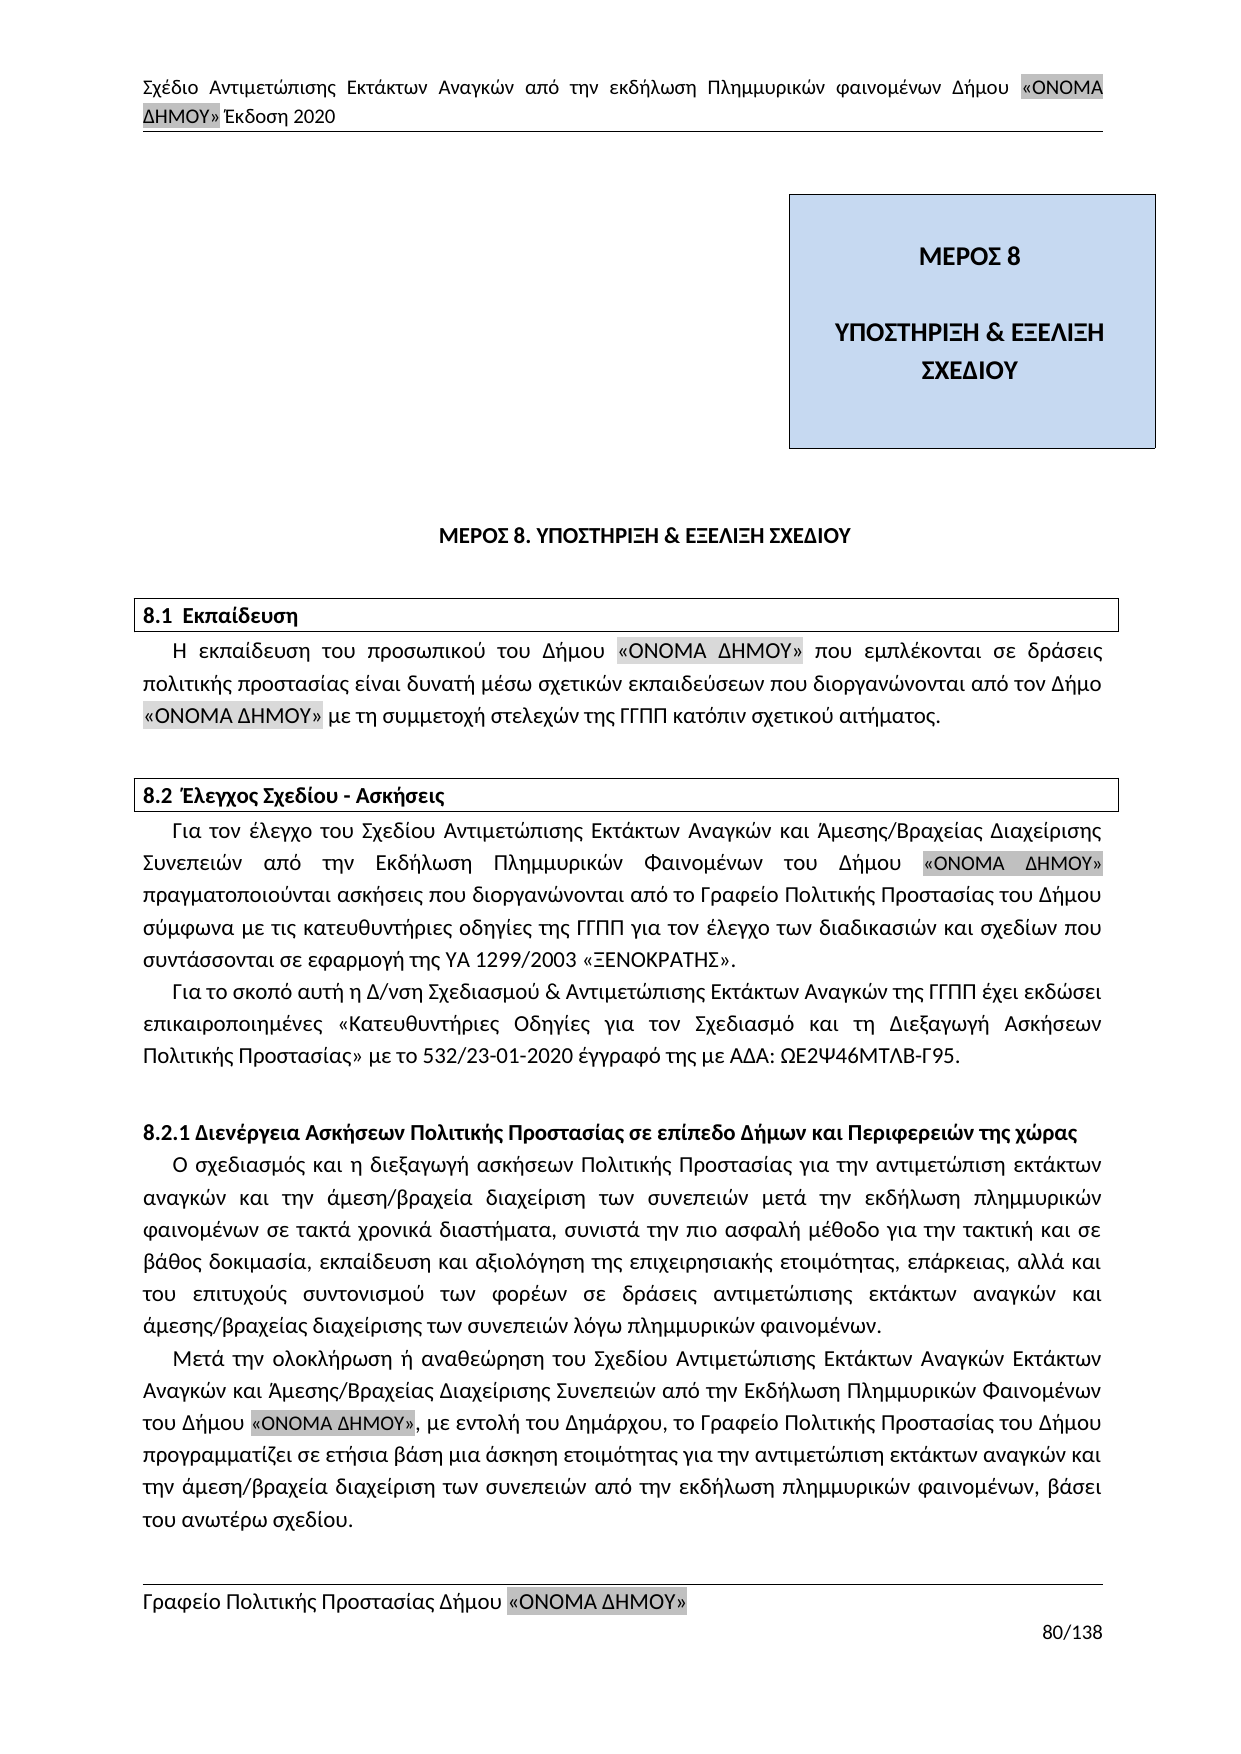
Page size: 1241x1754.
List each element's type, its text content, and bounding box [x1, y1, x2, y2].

subtitle ΜΕΡΟΣ 8. ΥΠΟΣΤΗΡΙΞΗ & ΕΞΕΛΙΞΗ ΣΧΕΔΙΟΥ [143, 521, 1103, 549]
subtitle 8.2.1 Διενέργεια Ασκήσεων Πολιτικής Προστασίας σε επίπεδο Δήμων και Περιφερειών της χώρας [143, 1118, 1103, 1146]
subtitle 8.1 Εκπαίδευση [135, 599, 1118, 631]
text Για το σκοπό αυτή η Δ/νση Σχεδιασμού & Αντιμετώπισης Εκτάκτων Αναγκών της ΓΓΠΠ έχει εκδώσει επικαιροποιημένες «Κατευθυντήριες Οδηγίες για τον Σχεδιασμό και τη Διεξαγωγή Ασκήσεων Πολιτικής Προστασίας» με το 532/23-01-2020 έγγραφό της με ΑΔΑ: ΩΕ2Ψ46ΜΤΛΒ-Γ95. [143, 977, 1103, 1069]
text Μετά την ολοκλήρωση ή αναθεώρηση του Σχεδίου Αντιμετώπισης Εκτάκτων Αναγκών Εκτάκτων Αναγκών και Άμεσης/Βραχείας Διαχείρισης Συνεπειών από την Εκδήλωση Πλημμυρικών Φαινομένων του Δήμου «ΟΝΟΜΑ ΔΗΜΟΥ», με εντολή του Δημάρχου, το Γραφείο Πολιτικής Προστασίας του Δήμου προγραμματίζει σε ετήσια βάση μια άσκηση ετοιμότητας για την αντιμετώπιση εκτάκτων αναγκών και την άμεση/βραχεία διαχείριση των συνεπειών από την εκδήλωση πλημμυρικών φαινομένων, βάσει του ανωτέρω σχεδίου. [143, 1344, 1103, 1533]
text Ο σχεδιασμός και η διεξαγωγή ασκήσεων Πολιτικής Προστασίας για την αντιμετώπιση εκτάκτων αναγκών και την άμεση/βραχεία διαχείριση των συνεπειών μετά την εκδήλωση πλημμυρικών φαινομένων σε τακτά χρονικά διαστήματα, συνιστά την πιο ασφαλή μέθοδο για την τακτική και σε βάθος δοκιμασία, εκπαίδευση και αξιολόγηση της επιχειρησιακής ετοιμότητας, επάρκειας, αλλά και του επιτυχούς συντονισμού των φορέων σε δράσεις αντιμετώπισης εκτάκτων αναγκών και άμεσης/βραχείας διαχείρισης των συνεπειών λόγω πλημμυρικών φαινομένων. [143, 1151, 1103, 1339]
subtitle 8.2 Έλεγχος Σχεδίου - Ασκήσεις [135, 779, 1118, 811]
text Για τον έλεγχο του Σχεδίου Αντιμετώπισης Εκτάκτων Αναγκών και Άμεσης/Βραχείας Διαχείρισης Συνεπειών από την Εκδήλωση Πλημμυρικών Φαινομένων του Δήμου «ΟΝΟΜΑ ΔΗΜΟΥ» πραγματοποιούνται ασκήσεις που διοργανώνονται από το Γραφείο Πολιτικής Προστασίας του Δήμου σύμφωνα με τις κατευθυντήριες οδηγίες της ΓΓΠΠ για τον έλεγχο των διαδικασιών και σχεδίων που συντάσσονται σε εφαρμογή της ΥΑ 1299/2003 «ΞΕΝΟΚΡΑΤΗΣ». [143, 816, 1103, 973]
text Η εκπαίδευση του προσωπικού του Δήμου «ΟΝΟΜΑ ΔΗΜΟΥ» που εμπλέκονται σε δράσεις πολιτικής προστασίας είναι δυνατή μέσω σχετικών εκπαιδεύσεων που διοργανώνονται από τον Δήμο «ΟΝΟΜΑ ΔΗΜΟΥ» με τη συμμετοχή στελεχών της ΓΓΠΠ κατόπιν σχετικού αιτήματος. [143, 637, 1103, 729]
